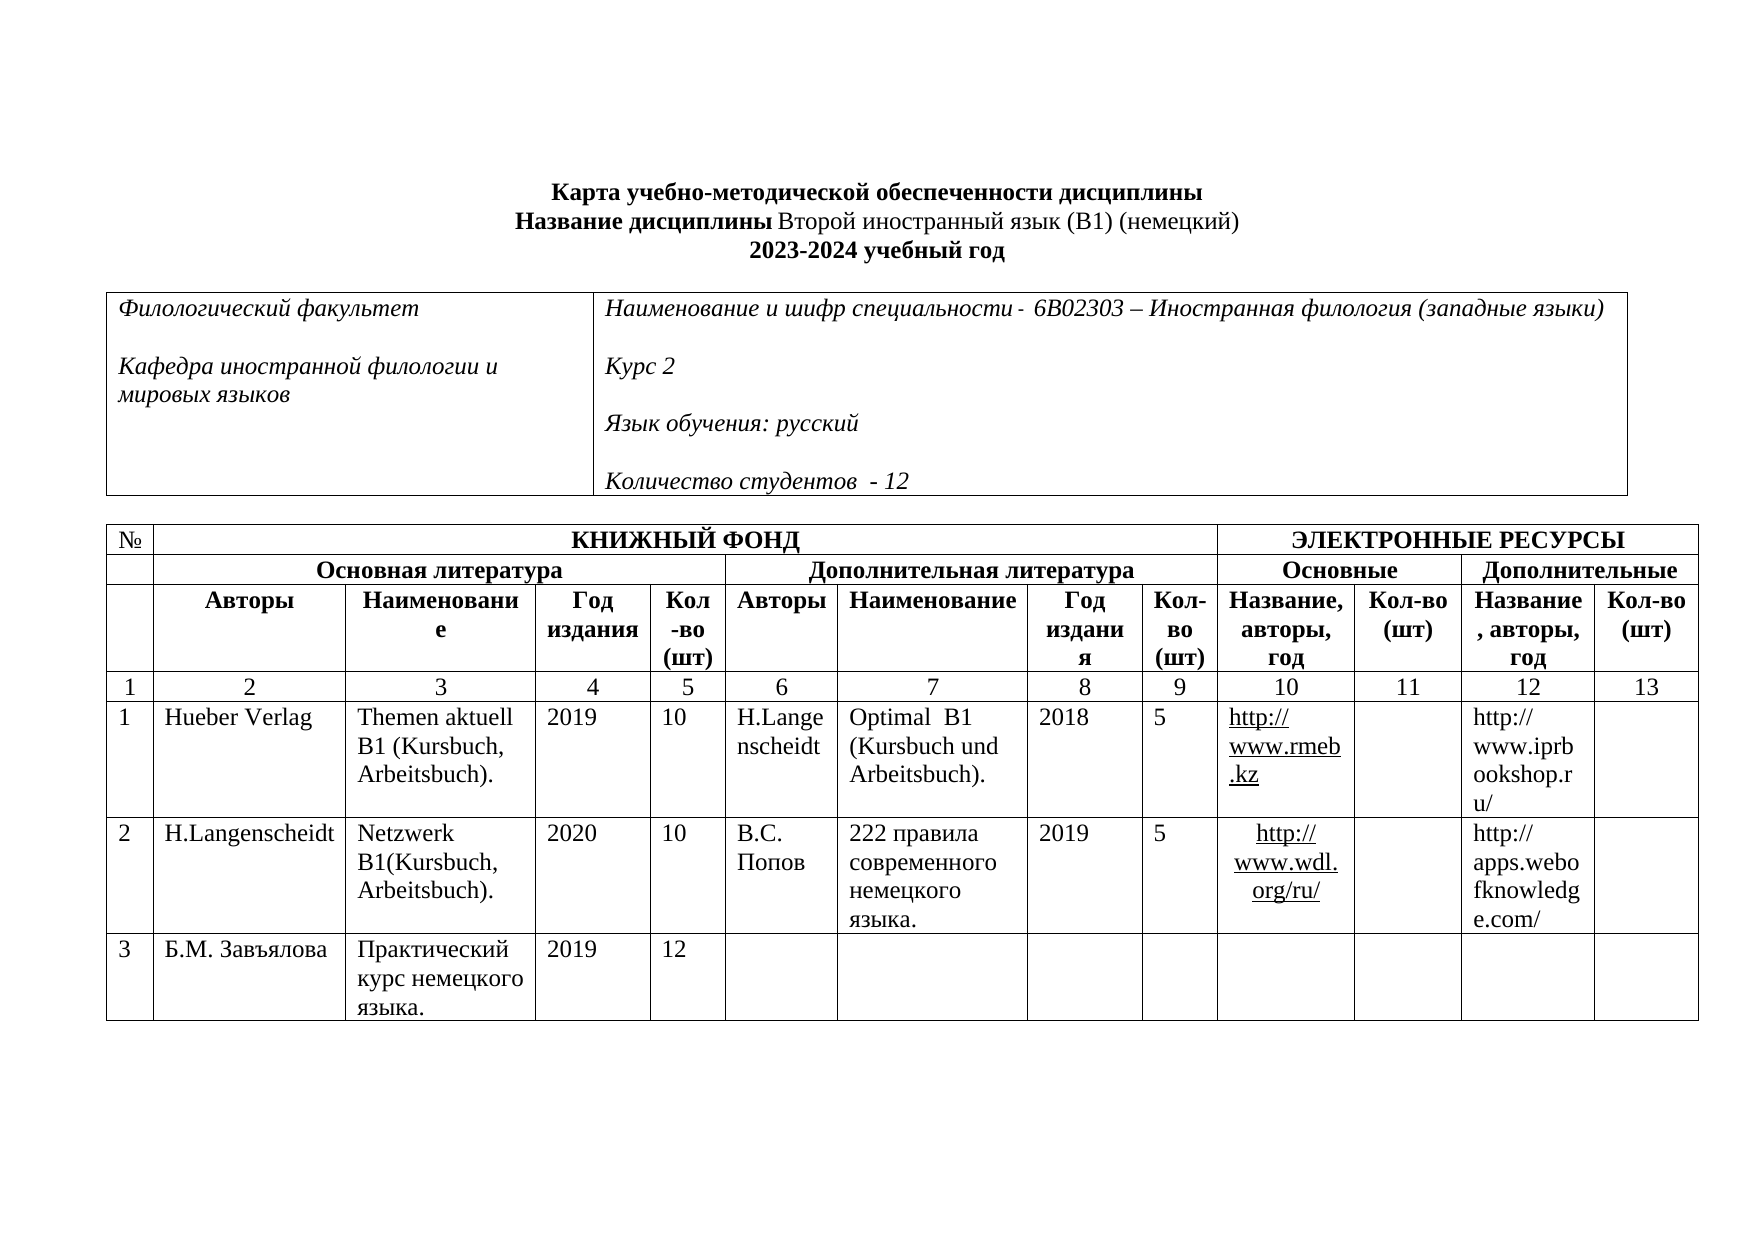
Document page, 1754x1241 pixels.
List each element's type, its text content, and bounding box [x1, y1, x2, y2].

table_cell Кол-во (шт) [651, 585, 725, 671]
table_cell 1 [107, 702, 153, 817]
table_cell 2020 [536, 818, 650, 933]
table_header Наименование и шифр специальности - 6В02303 – Иностранная филология (западные языки) Курс 2 Язык обучения: русский Количество студентов - 12 [594, 293, 1627, 494]
table_cell [1028, 934, 1142, 1020]
table_cell [1462, 934, 1594, 1020]
table_cell 10 [651, 702, 725, 817]
table_cell 7 [838, 672, 1027, 701]
table_header Филологический факультет Кафедра иностранной филологии и мировых языков [107, 293, 593, 494]
table_cell 1 [107, 672, 153, 701]
table_cell Hueber Verlag [154, 702, 345, 817]
table_cell Дополнительные [1462, 555, 1698, 584]
table_cell [1218, 934, 1354, 1020]
table_cell http://www.rmeb.kz [1218, 702, 1354, 817]
table_cell Optimal В1 (Kursbuch und Arbeitsbuch). [838, 702, 1027, 817]
table_cell Кол-во (шт) [1143, 585, 1217, 671]
table_cell Дополнительная литература [726, 555, 1217, 584]
table_cell [1143, 934, 1217, 1020]
table_cell http://www.iprbookshop.ru/ [1462, 702, 1594, 817]
table_cell [1355, 702, 1461, 817]
table_cell http://apps.webofknowledge.com/ [1462, 818, 1594, 933]
table_cell В.С. Попов [726, 818, 837, 933]
table_cell Авторы [154, 585, 345, 671]
table_cell Netzwerk В1(Kursbuch, Arbeitsbuch). [346, 818, 535, 933]
table_cell Кол-во (шт) [1355, 585, 1461, 671]
table_cell [107, 585, 153, 671]
table_cell [1355, 818, 1461, 933]
table_cell http://www.wdl.org/ru/ [1218, 818, 1354, 933]
table_cell H.Langenscheidt [154, 818, 345, 933]
table_cell 5 [1143, 702, 1217, 817]
table_cell Название, авторы, год [1218, 585, 1354, 671]
table_cell 2019 [536, 934, 650, 1020]
table_cell Авторы [726, 585, 837, 671]
table_cell 12 [651, 934, 725, 1020]
text 2023-2024 учебный год [118, 235, 1636, 263]
table_cell [107, 555, 153, 584]
table_cell [1355, 934, 1461, 1020]
table_cell 222 правила современного немецкого языка. [838, 818, 1027, 933]
table_cell Наименование [346, 585, 535, 671]
table_cell Название, авторы, год [1462, 585, 1594, 671]
table_cell Основная литература [154, 555, 725, 584]
table_cell Б.М. Завъялова [154, 934, 345, 1020]
table_header КНИЖНЫЙ ФОНД [154, 525, 1217, 554]
table_cell 2 [154, 672, 345, 701]
table_cell 12 [1462, 672, 1594, 701]
table_cell Год издания [1028, 585, 1142, 671]
table_cell 3 [346, 672, 535, 701]
table_cell [726, 934, 837, 1020]
table_header ЭЛЕКТРОННЫЕ РЕСУРСЫ [1218, 525, 1698, 554]
table_cell 13 [1595, 672, 1698, 701]
text Карта учебно-методической обеспеченности дисциплины [118, 177, 1636, 206]
table_cell 6 [726, 672, 837, 701]
table_cell 2 [107, 818, 153, 933]
table_cell 3 [107, 934, 153, 1020]
table_cell [838, 934, 1027, 1020]
table_cell 4 [536, 672, 650, 701]
table_cell 2019 [536, 702, 650, 817]
table_cell 9 [1143, 672, 1217, 701]
table_cell [1595, 818, 1698, 933]
table_header № [107, 525, 153, 554]
table_cell Кол-во (шт) [1595, 585, 1698, 671]
table_cell Практический курс немецкого языка. [346, 934, 535, 1020]
table_cell Год издания [536, 585, 650, 671]
table_cell H.Langenscheidt [726, 702, 837, 817]
table_cell 5 [1143, 818, 1217, 933]
table_cell 10 [651, 818, 725, 933]
table_cell Themen aktuell В1 (Kursbuch, Arbeitsbuch). [346, 702, 535, 817]
table_cell 11 [1355, 672, 1461, 701]
table_cell 5 [651, 672, 725, 701]
table_cell 8 [1028, 672, 1142, 701]
table_cell 10 [1218, 672, 1354, 701]
table_cell [1595, 702, 1698, 817]
table_cell [1595, 934, 1698, 1020]
table_cell Наименование [838, 585, 1027, 671]
text Название дисциплины Второй иностранный язык (В1) (немецкий) [118, 206, 1636, 235]
table_cell 2018 [1028, 702, 1142, 817]
table_cell 2019 [1028, 818, 1142, 933]
table_cell Основные [1218, 555, 1461, 584]
